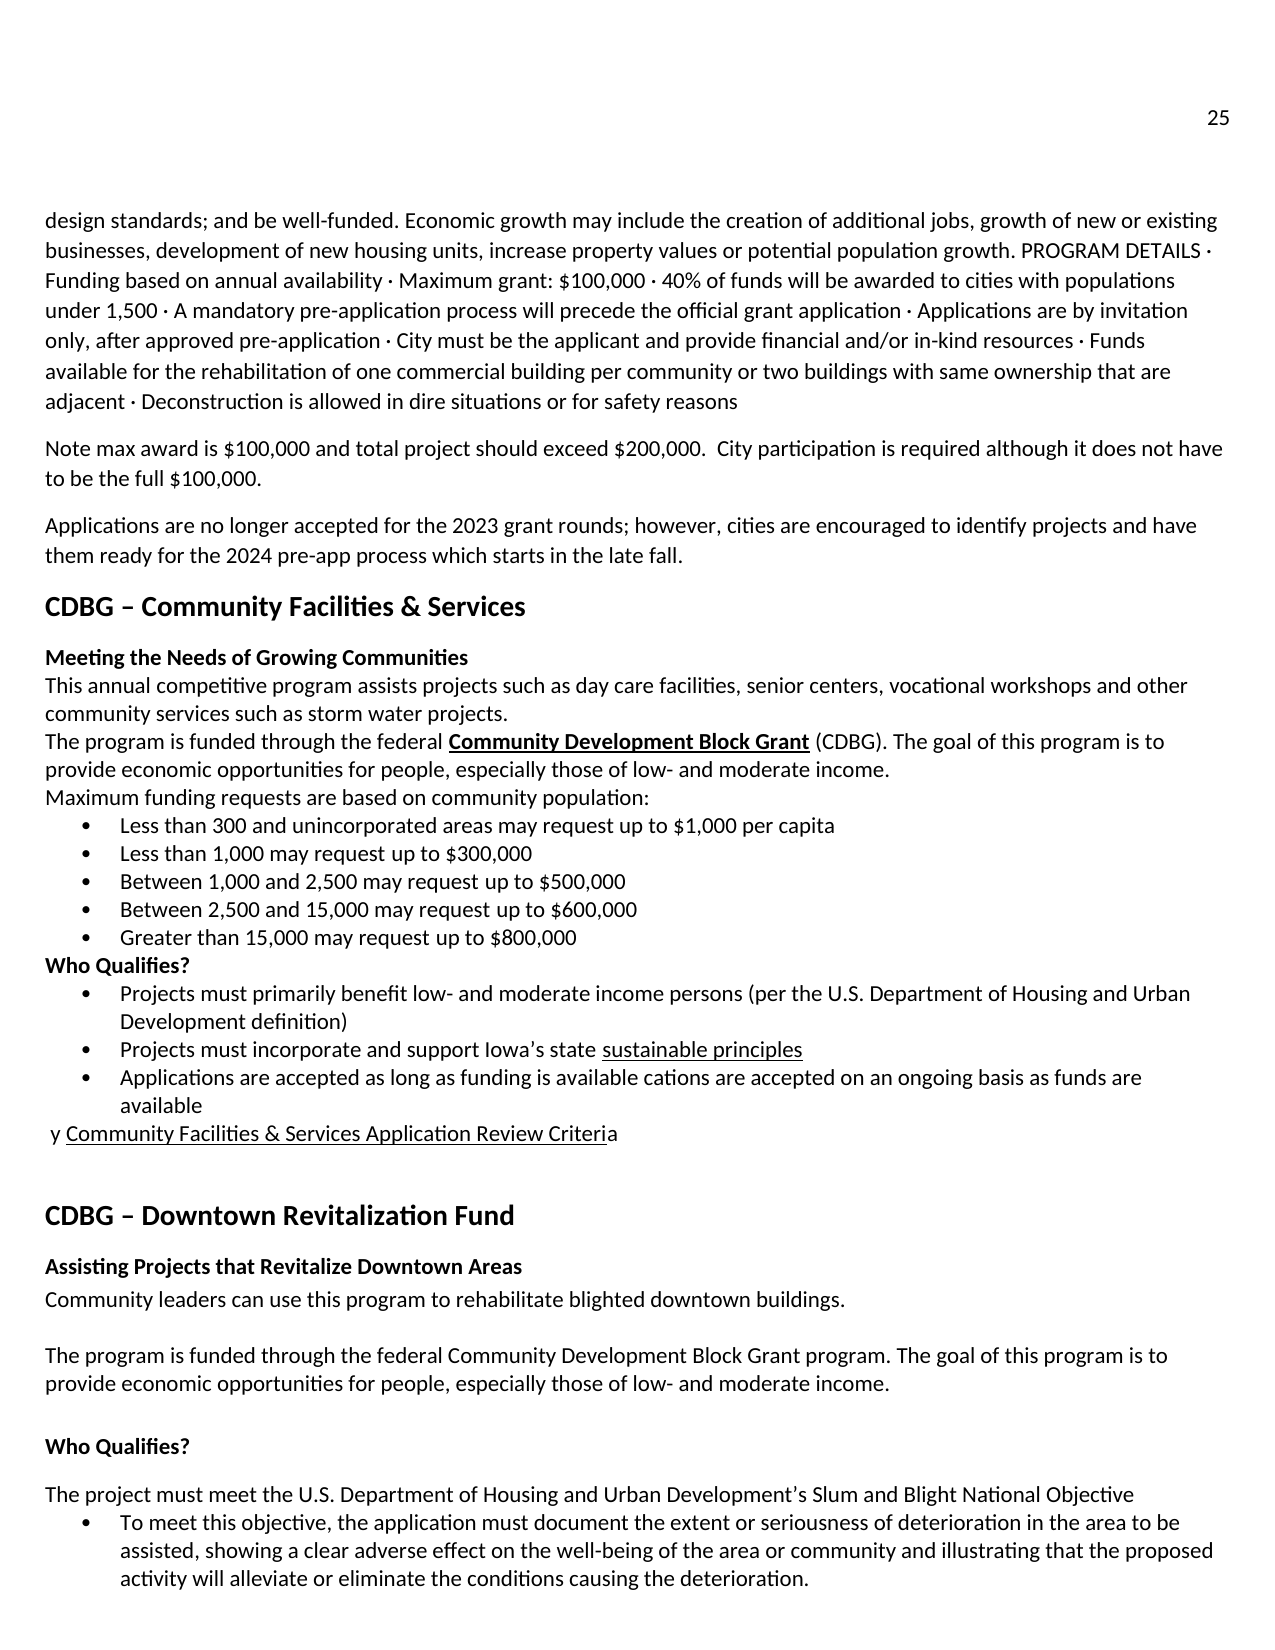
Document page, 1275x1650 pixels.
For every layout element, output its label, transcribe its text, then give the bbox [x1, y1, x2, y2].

text Meeting the Needs of Growing Communities [45, 643, 1230, 671]
text Assisting Projects that Revitalize Downtown Areas [45, 1252, 1230, 1280]
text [45, 206, 1230, 415]
list Applications are accepted as long as funding is available cations are accepted on an ongoing basis as funds are available [82, 1063, 1230, 1119]
text The project must meet the U.S. Department of Housing and Urban Development’s Slum and Blight National Objective [45, 1480, 1230, 1508]
list Less than 300 and unincorporated areas may request up to $1,000 per capita [82, 811, 1230, 839]
list Projects must incorporate and support Iowa’s state sustainable principles [82, 1036, 1230, 1063]
list Between 1,000 and 2,500 may request up to $500,000 [82, 867, 1230, 895]
text CDBG – Community Facilities & Services [45, 588, 1230, 624]
text Who Qualifies? [45, 951, 1230, 979]
text y Community Facilities & Services Application Review Criteria [45, 1119, 1230, 1148]
text CDBG – Downtown Revitalization Fund [45, 1197, 1230, 1233]
text Who Qualifies? [45, 1432, 1230, 1460]
list Between 2,500 and 15,000 may request up to $600,000 [82, 895, 1230, 923]
list Less than 1,000 may request up to $300,000 [82, 839, 1230, 867]
text Applications are no longer accepted for the 2023 grant rounds; however, cities are encouraged to identify projects and have them ready for the 2024 pre-app process which starts in the late fall. [45, 511, 1230, 569]
list To meet this objective, the application must document the extent or seriousness of deterioration in the area to be assisted, showing a clear adverse effect on the well-being of the area or community and illustrating that the proposed activity will alleviate or eliminate the conditions causing the deterioration. [82, 1508, 1230, 1592]
text This annual competitive program assists projects such as day care facilities, senior centers, vocational workshops and other community services such as storm water projects. The program is funded through the federal Community Development Block Grant (CDBG). The goal of this program is to provide economic opportunities for people, especially those of low- and moderate income. Maximum funding requests are based on community population: [45, 671, 1230, 811]
text Note max award is $100,000 and total project should exceed $200,000. City participation is required although it does not have to be the full $100,000. [45, 434, 1230, 492]
text Community leaders can use this program to rehabilitate blighted downtown buildings. The program is funded through the federal Community Development Block Grant program. The goal of this program is to provide economic opportunities for people, especially those of low- and moderate income. [45, 1285, 1230, 1397]
list Greater than 15,000 may request up to $800,000 [82, 923, 1230, 951]
list Projects must primarily benefit low- and moderate income persons (per the U.S. Department of Housing and Urban Development definition) [82, 979, 1230, 1036]
